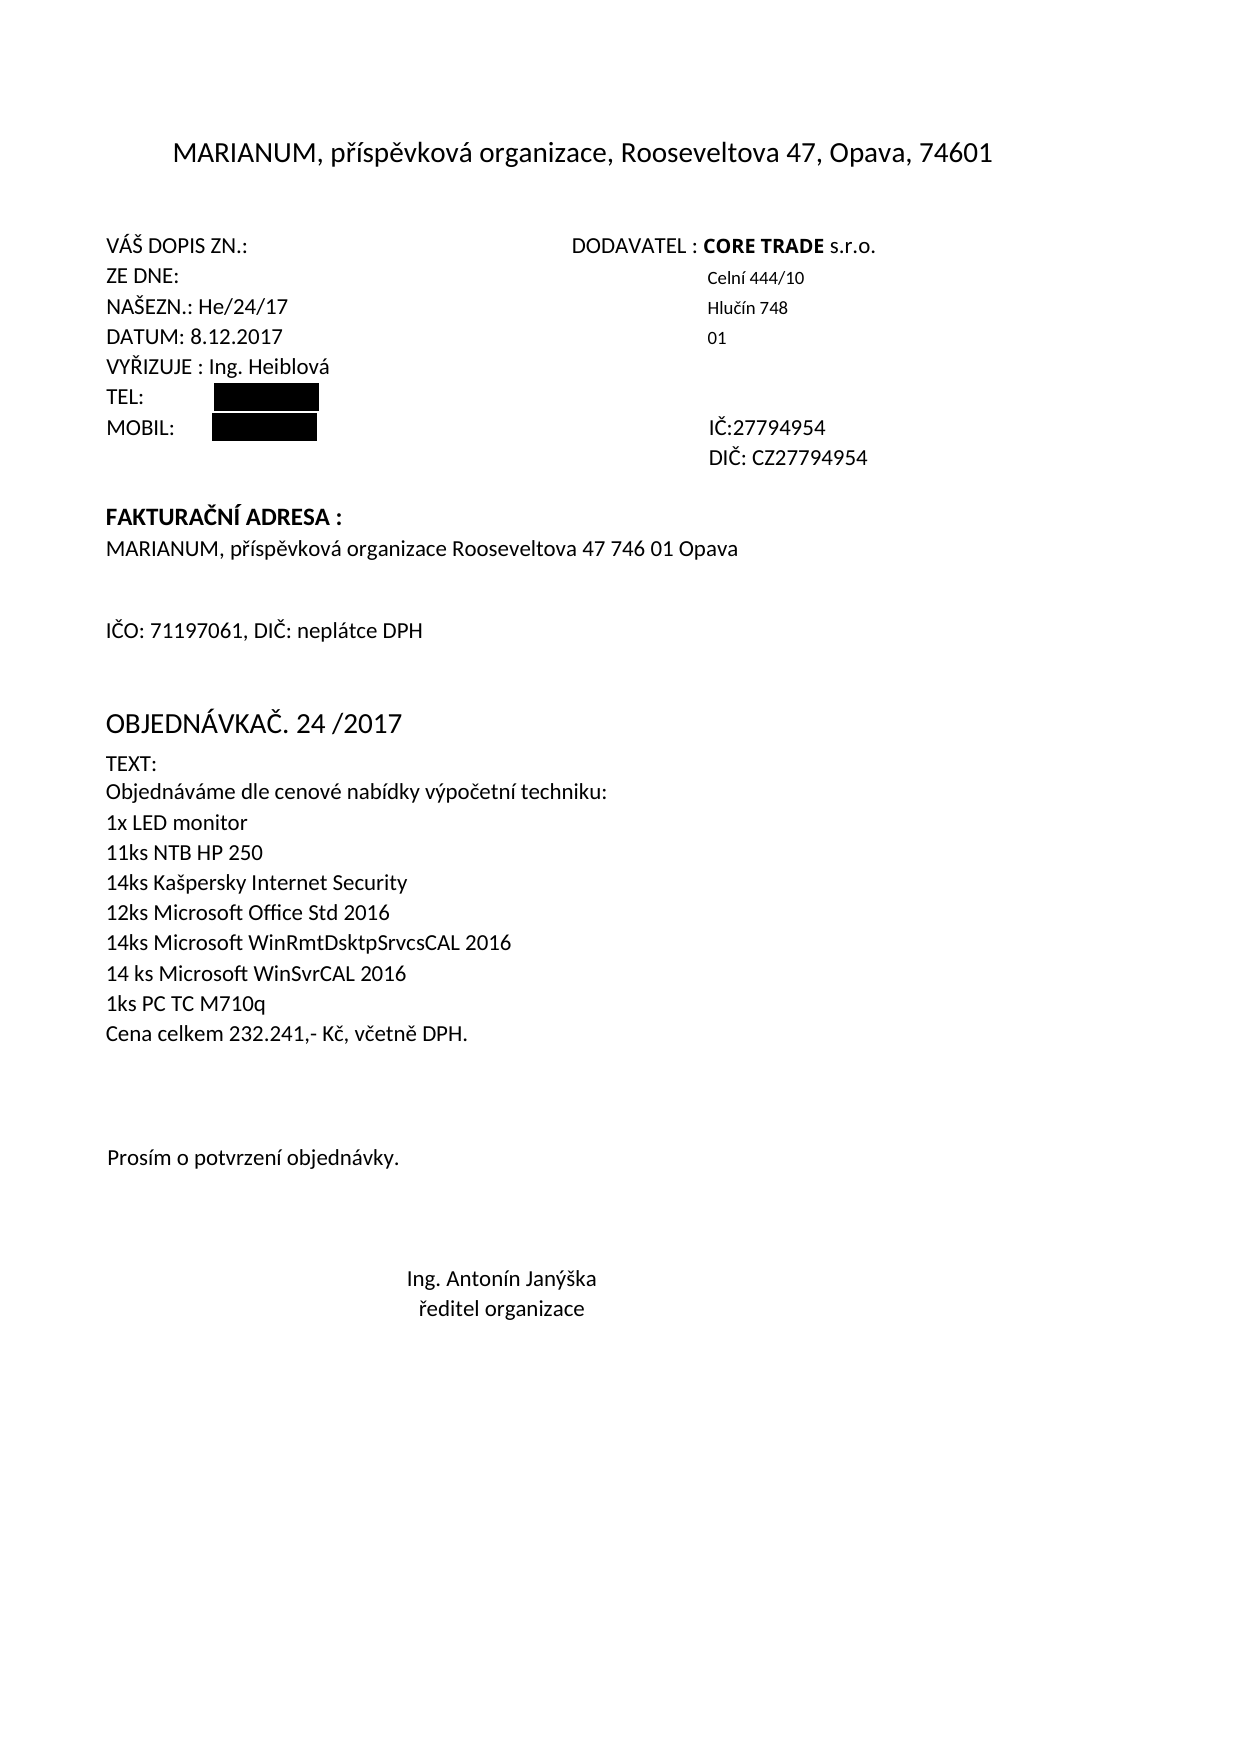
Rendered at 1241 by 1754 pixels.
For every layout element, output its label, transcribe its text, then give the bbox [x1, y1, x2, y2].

text VÁŠ DOPIS ZN.: [106, 229, 339, 260]
text 12ks Microsoft Office Std 2016 [106, 896, 993, 927]
text Objednáváme dle cenové nabídky výpočetní techniku: [106, 776, 993, 806]
text 14ks Kašpersky Internet Security [106, 866, 993, 896]
text 14 ks Microsoft WinSvrCAL 2016 [106, 957, 993, 987]
text NAŠEZN.: He/24/17 DATUM: 8.12.2017 VYŘIZUJE : Ing. Heiblová TEL: 553608521 [106, 290, 339, 411]
text MARIANUM, příspěvková organizace, Rooseveltova 47, Opava, 74601 [106, 139, 993, 168]
text TEXT: [106, 753, 993, 776]
text ZE DNE: [106, 260, 339, 290]
text MOBIL: 775359512 [106, 411, 339, 441]
text FAKTURAČNÍ ADRESA : [106, 501, 993, 532]
text DODAVATEL : CORE TRADE s.r.o. [572, 235, 876, 258]
text DIČ: CZ27794954 [708, 441, 884, 471]
text 11ks NTB HP 250 [106, 836, 993, 866]
text 14ks Microsoft WinRmtDsktpSrvcsCAL 2016 [106, 927, 993, 957]
text MARIANUM, příspěvková organizace Rooseveltova 47 746 01 Opava [106, 532, 993, 562]
text IČO: 71197061, DIČ: neplátce DPH [106, 562, 993, 657]
text 1ks PC TC M710q [106, 987, 993, 1017]
text Prosím o potvrzení objednávky. [107, 1147, 400, 1170]
text 1x LED monitor [106, 806, 993, 836]
text IČ:27794954 [708, 411, 884, 441]
text Ing. Antonín Janýška ředitel organizace [106, 1262, 898, 1323]
text Celní 444/10 Hlučín 748 01 [707, 260, 809, 350]
text Cena celkem 232.241,- Kč, včetně DPH. [106, 1017, 993, 1047]
text OBJEDNÁVKAČ. 24 /2017 [106, 657, 993, 753]
